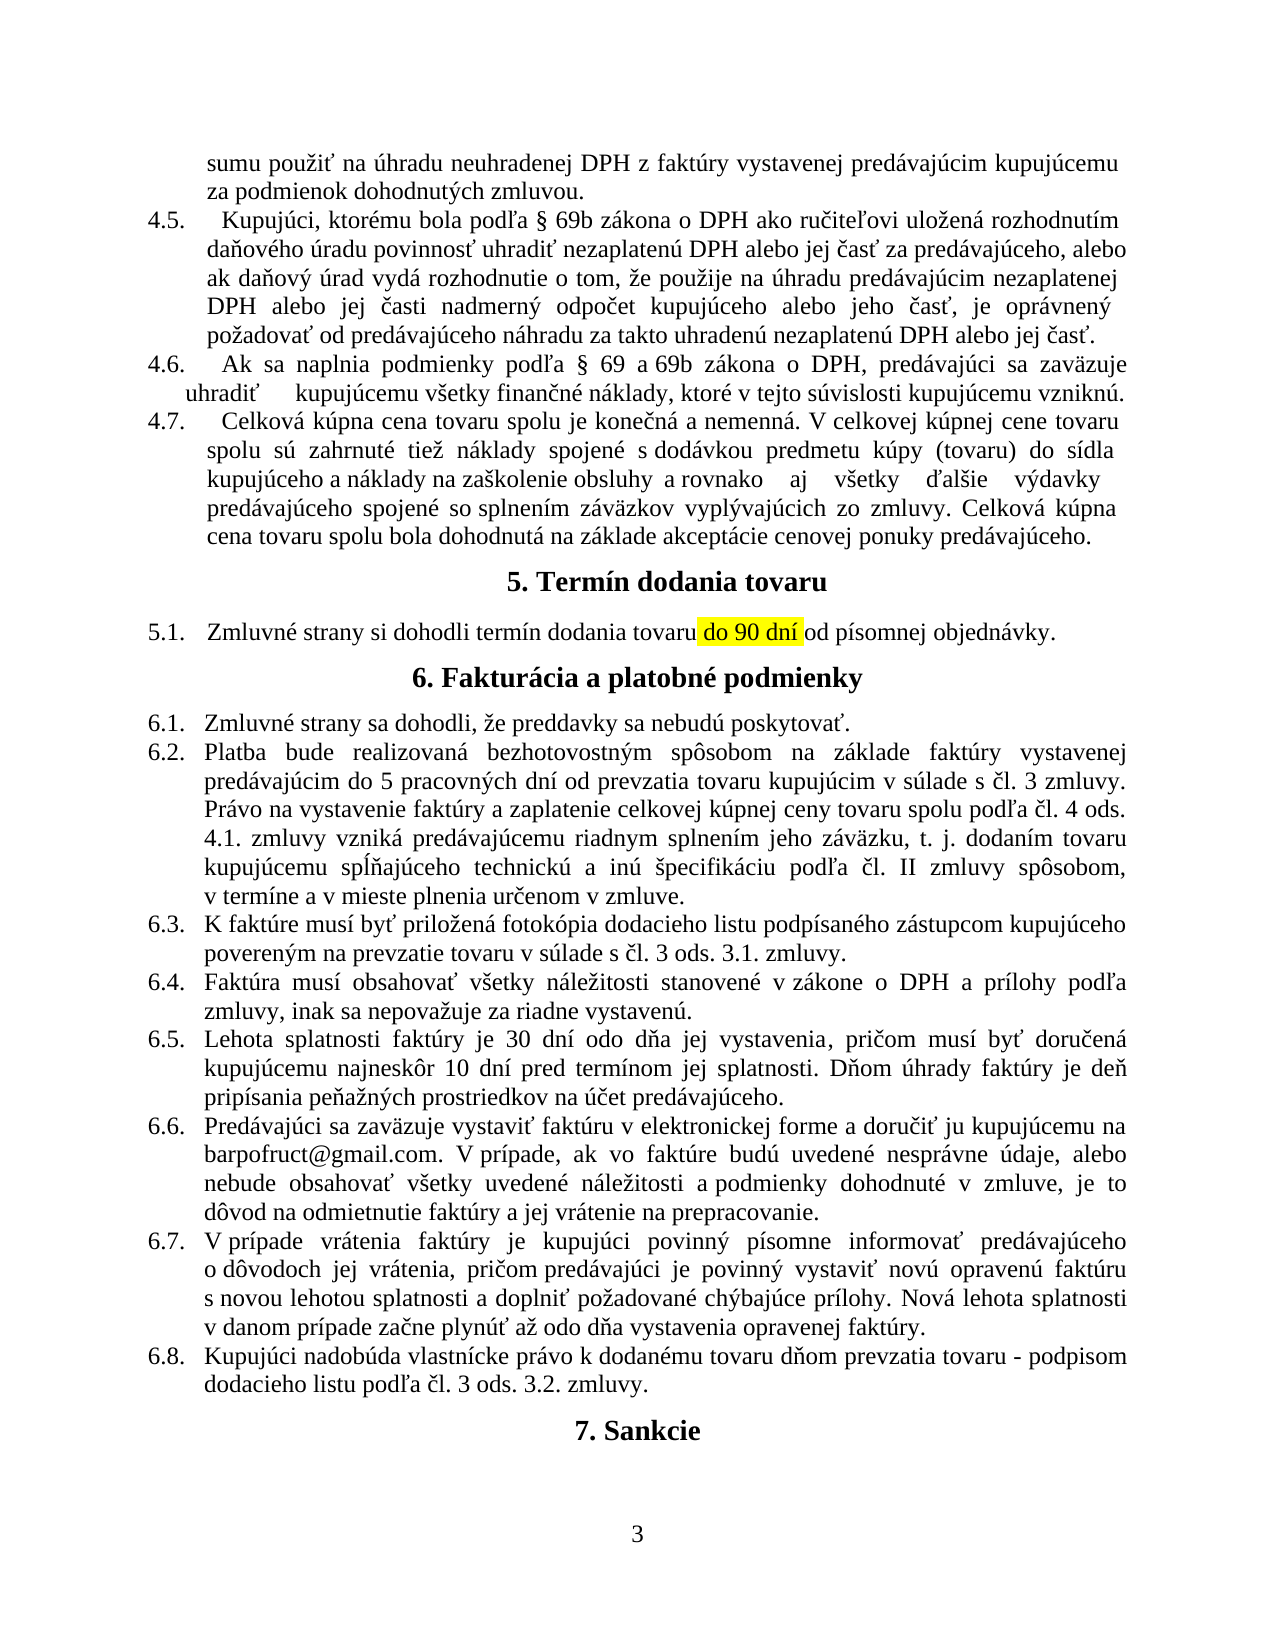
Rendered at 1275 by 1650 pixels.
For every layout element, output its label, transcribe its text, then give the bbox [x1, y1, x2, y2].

text 7. Sankcie [148, 1413, 1127, 1446]
list K faktúre musí byť priložená fotokópia dodacieho listu podpísaného zástupcom kupujúceho povereným na prevzatie tovaru v súlade s čl. 3 ods. 3.1. zmluvy. [148, 909, 1127, 967]
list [148, 148, 1127, 205]
list Celková kúpna cena tovaru spolu je konečná a nemenná. V celkovej kúpnej cene tovaru spolu sú zahrnuté tiež náklady spojené s dodávkou predmetu kúpy (tovaru) do sídla kupujúceho a náklady na zaškolenie obsluhy a rovnako aj všetky ďalšie výdavky predávajúceho spojené so splnením záväzkov vyplývajúcich zo zmluvy. Celková kúpna cena tovaru spolu bola dohodnutá na základe akceptácie cenovej ponuky predávajúceho. [148, 406, 1127, 550]
list Predávajúci sa zaväzuje vystaviť faktúru v elektronickej forme a doručiť ju kupujúcemu na barpofruct@gmail.com. V prípade, ak vo faktúre budú uvedené nesprávne údaje, alebo nebude obsahovať všetky uvedené náležitosti a podmienky dohodnuté v zmluve, je to dôvod na odmietnutie faktúry a jej vrátenie na prepracovanie. [148, 1111, 1127, 1226]
text 5.1. Zmluvné strany si dohodli termín dodania tovaru do 90 dní od písomnej objednávky. [148, 617, 697, 646]
list Lehota splatnosti faktúry je 30 dní odo dňa jej vystavenia, pričom musí byť doručená kupujúcemu najneskôr 10 dní pred termínom jej splatnosti. Dňom úhrady faktúry je deň pripísania peňažných prostriedkov na účet predávajúceho. [148, 1024, 1127, 1111]
list Kupujúci nadobúda vlastnícke právo k dodanému tovaru dňom prevzatia tovaru - podpisom dodacieho listu podľa čl. 3 ods. 3.2. zmluvy. [148, 1341, 1127, 1398]
list Kupujúci, ktorému bola podľa § 69b zákona o DPH ako ručiteľovi uložená rozhodnutím daňového úradu povinnosť uhradiť nezaplatenú DPH alebo jej časť za predávajúceho, alebo ak daňový úrad vydá rozhodnutie o tom, že použije na úhradu predávajúcim nezaplatenej DPH alebo jej časti nadmerný odpočet kupujúceho alebo jeho časť, je oprávnený požadovať od predávajúceho náhradu za takto uhradenú nezaplatenú DPH alebo jej časť. [148, 205, 1127, 349]
list Faktúra musí obsahovať všetky náležitosti stanovené v zákone o DPH a prílohy podľa zmluvy, inak sa nepovažuje za riadne vystavenú. [148, 967, 1127, 1024]
list V prípade vrátenia faktúry je kupujúci povinný písomne informovať predávajúceho o dôvodoch jej vrátenia, pričom predávajúci je povinný vystaviť novú opravenú faktúru s novou lehotou splatnosti a doplniť požadované chýbajúce prílohy. Nová lehota splatnosti v danom prípade začne plynúť až odo dňa vystavenia opravenej faktúry. [148, 1226, 1127, 1341]
text 5.1. Zmluvné strany si dohodli termín dodania tovaru do 90 dní od písomnej objednávky. [804, 617, 1127, 646]
list Ak sa naplnia podmienky podľa § 69 a 69b zákona o DPH, predávajúci sa zaväzuje uhradiť kupujúcemu všetky finančné náklady, ktoré v tejto súvislosti kupujúcemu vzniknú. [148, 349, 1127, 406]
text 5. Termín dodania tovaru [207, 564, 1127, 598]
list Platba bude realizovaná bezhotovostným spôsobom na základe faktúry vystavenej predávajúcim do 5 pracovných dní od prevzatia tovaru kupujúcim v súlade s čl. 3 zmluvy. Právo na vystavenie faktúry a zaplatenie celkovej kúpnej ceny tovaru spolu podľa čl. 4 ods. 4.1. zmluvy vzniká predávajúcemu riadnym splnením jeho záväzku, t. j. dodaním tovaru kupujúcemu spĺňajúceho technickú a inú špecifikáciu podľa čl. II zmluvy spôsobom, v termíne a v mieste plnenia určenom v zmluve. [148, 737, 1127, 909]
text 6. Fakturácia a platobné podmienky [148, 660, 1127, 694]
list Zmluvné strany sa dohodli, že preddavky sa nebudú poskytovať. [148, 708, 1127, 737]
